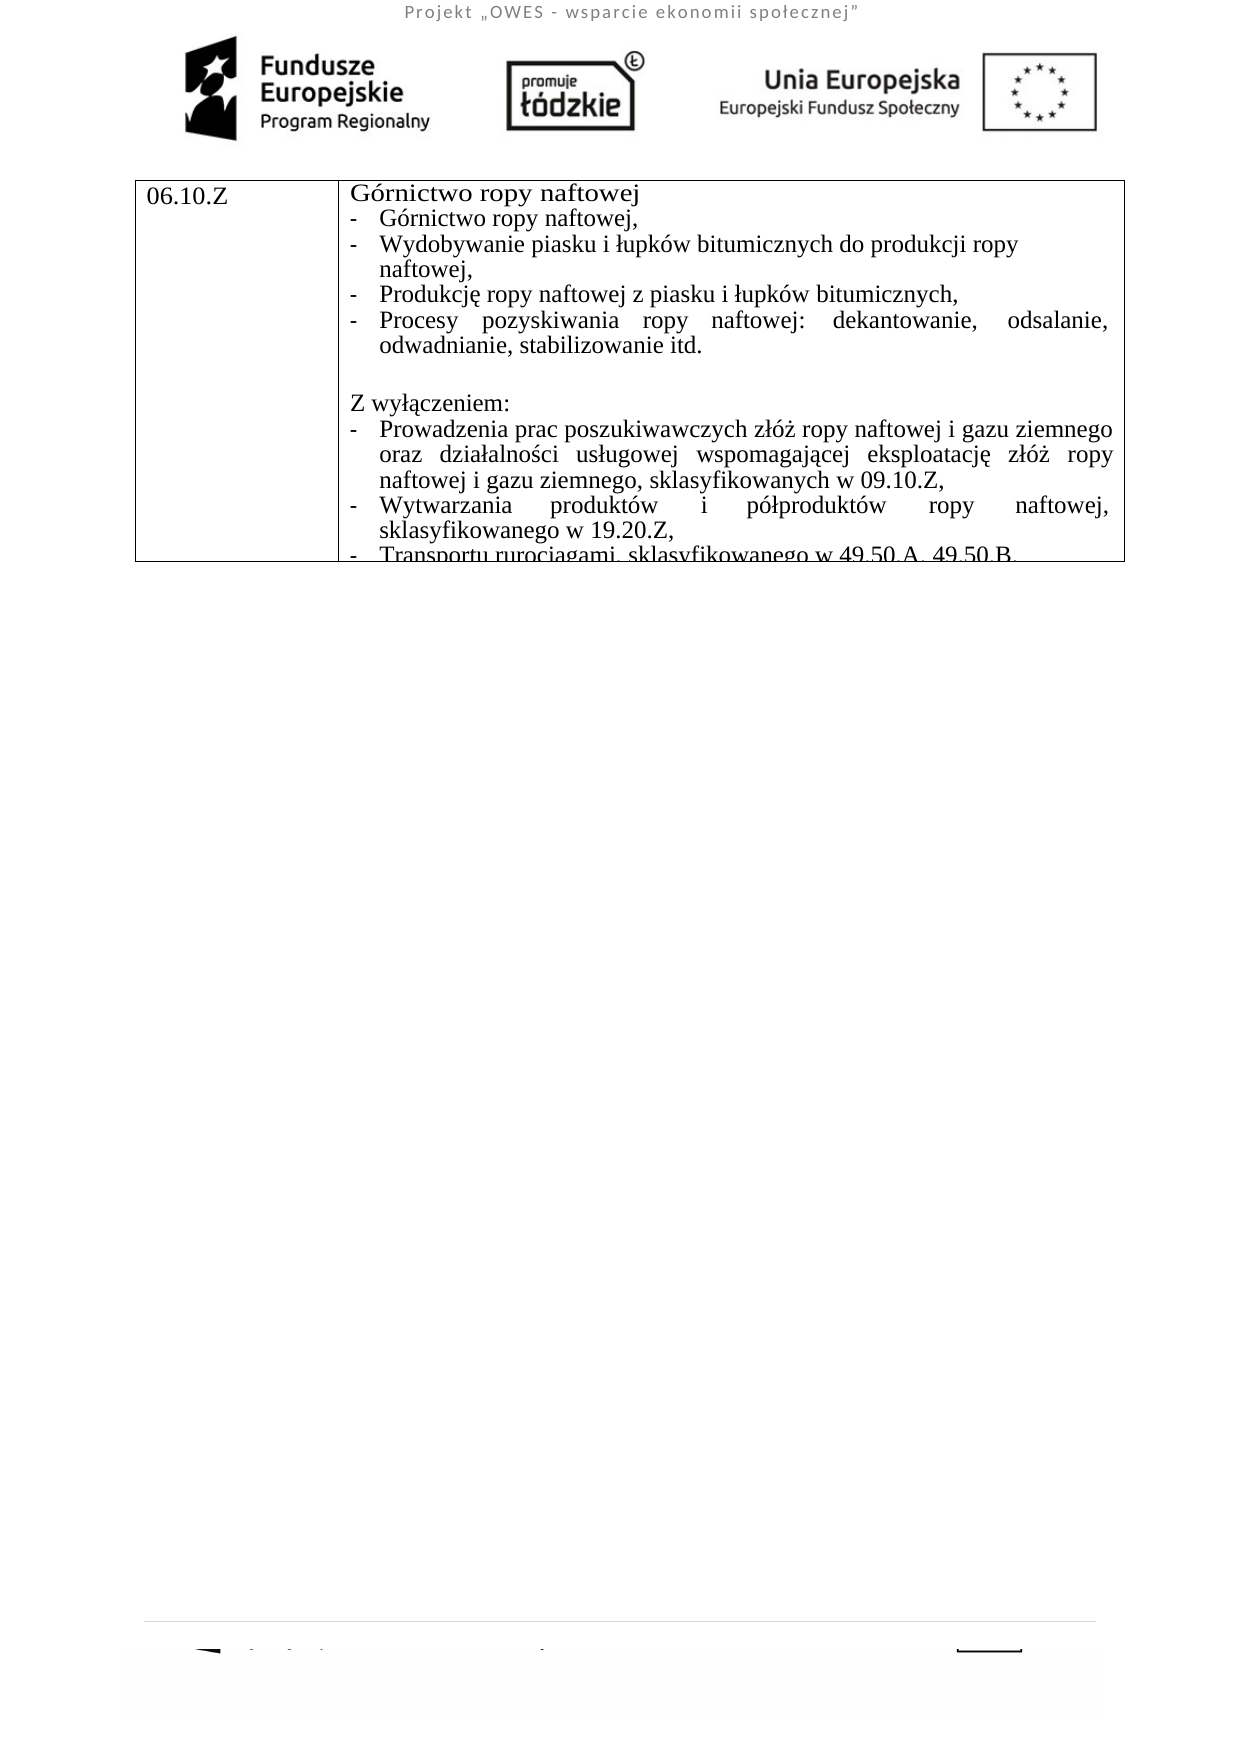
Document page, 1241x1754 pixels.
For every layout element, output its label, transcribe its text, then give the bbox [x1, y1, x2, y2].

table_cell Górnictwo ropy naftowej Górnictwo ropy naftowej, Wydobywanie piasku i łupków bitumicznych do produkcji ropy naftowej, Produkcję ropy naftowej z piasku i łupków bitumicznych, Procesy pozyskiwania ropy naftowej: dekantowanie, odsalanie, odwadnianie, stabilizowanie itd. Z wyłączeniem: Prowadzenia prac poszukiwawczych złóż ropy naftowej i gazu ziemnego oraz działalności usługowej wspomagającej eksploatację złóż ropy naftowej i gazu ziemnego, sklasyfikowanych w 09.10.Z, Wytwarzania produktów i półproduktów ropy naftowej, sklasyfikowanego w 19.20.Z, Transportu rurociągami, sklasyfikowanego w 49.50.A, 49.50.B. [339, 181, 1124, 561]
table_cell 06.10.Z [136, 181, 338, 561]
picture [125, 1649, 1100, 1717]
picture [166, 0, 1112, 180]
